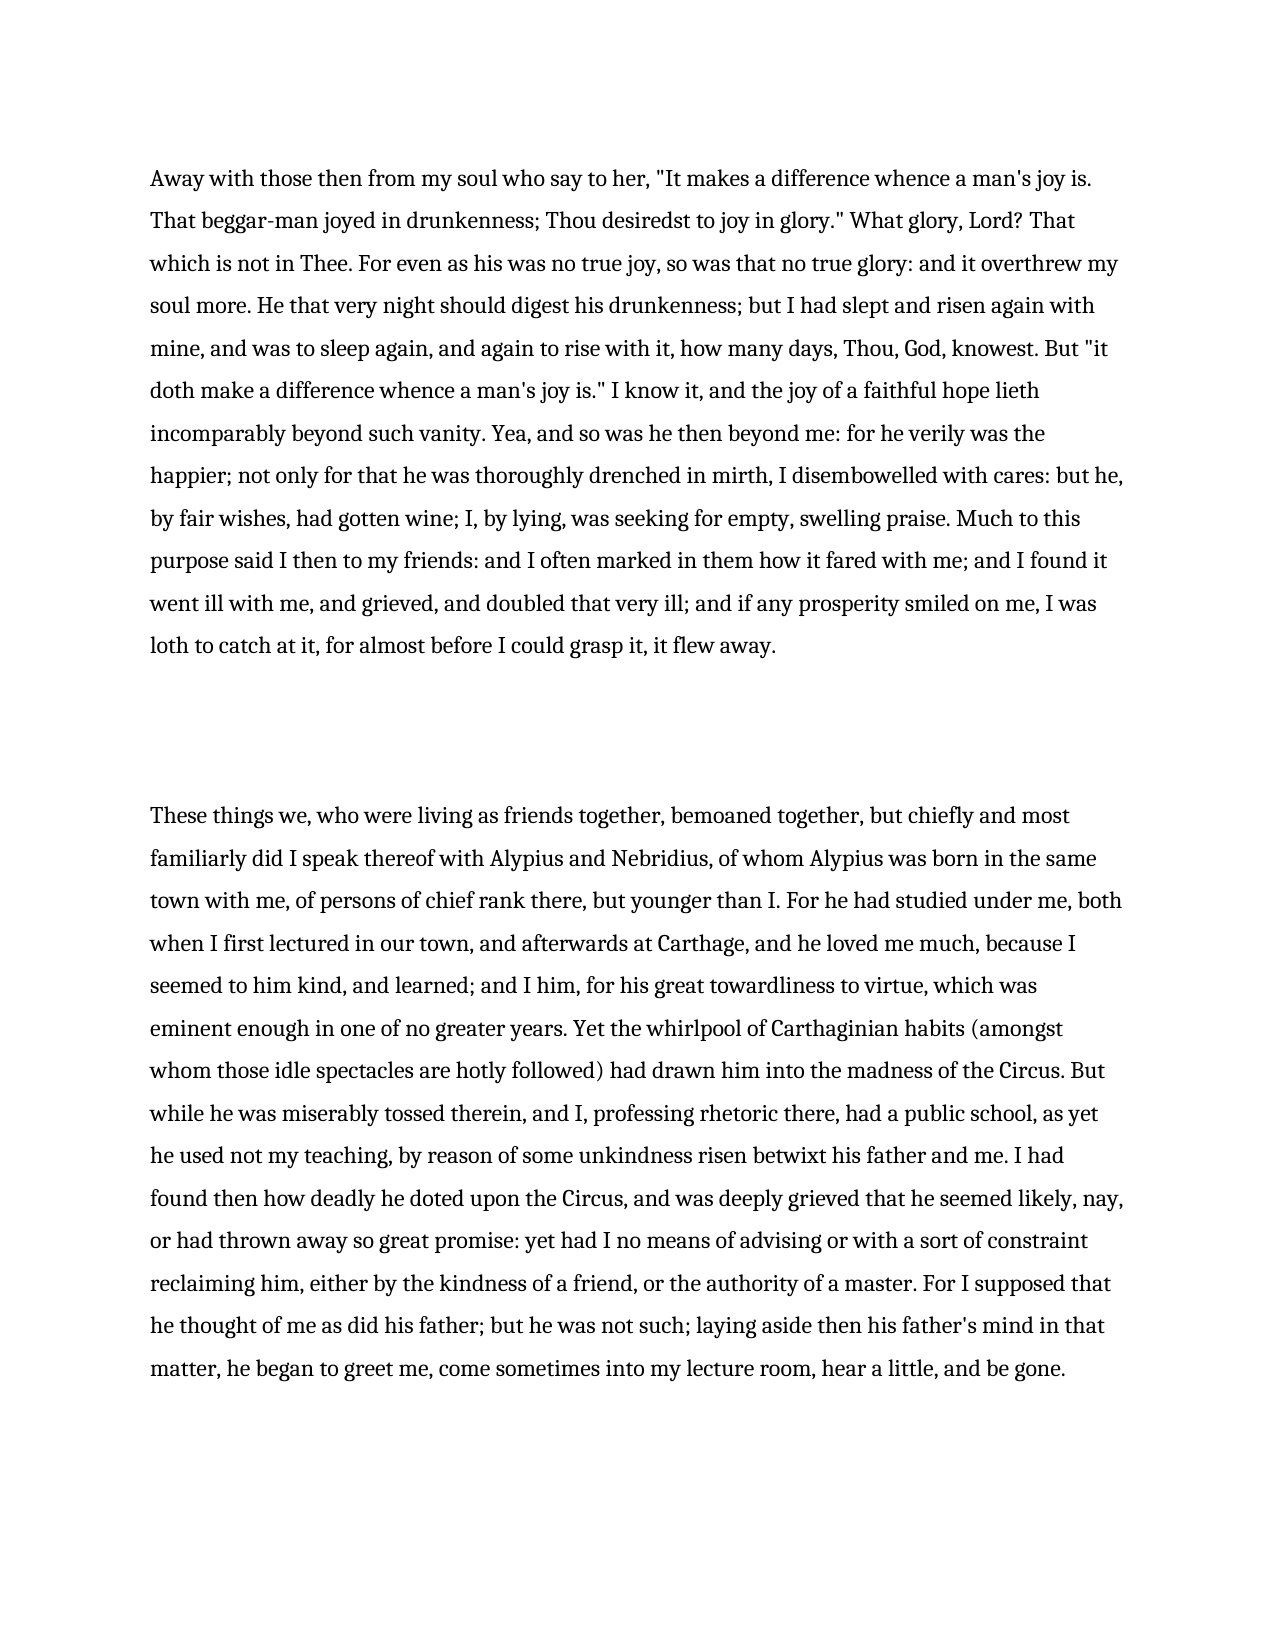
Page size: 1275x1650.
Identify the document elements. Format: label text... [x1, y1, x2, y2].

text Away with those then from my soul who say to her, "It makes a difference whence a man's joy is. That beggar-man joyed in drunkenness; Thou desiredst to joy in glory." What glory, Lord? That which is not in Thee. For even as his was no true joy, so was that no true glory: and it overthrew my soul more. He that very night should digest his drunkenness; but I had slept and risen again with mine, and was to sleep again, and again to rise with it, how many days, Thou, God, knowest. But "it doth make a difference whence a man's joy is." I know it, and the joy of a faithful hope lieth incomparably beyond such vanity. Yea, and so was he then beyond me: for he verily was the happier; not only for that he was thoroughly drenched in mirth, I disembowelled with cares: but he, by fair wishes, had gotten wine; I, by lying, was seeking for empty, swelling praise. Much to this purpose said I then to my friends: and I often marked in them how it fared with me; and I found it went ill with me, and grieved, and doubled that very ill; and if any prosperity smiled on me, I was loth to catch at it, for almost before I could grasp it, it flew away. [150, 150, 1125, 702]
text These things we, who were living as friends together, bemoaned together, but chiefly and most familiarly did I speak thereof with Alypius and Nebridius, of whom Alypius was born in the same town with me, of persons of chief rank there, but younger than I. For he had studied under me, both when I first lectured in our town, and afterwards at Carthage, and he loved me much, because I seemed to him kind, and learned; and I him, for his great towardliness to virtue, which was eminent enough in one of no greater years. Yet the whirlpool of Carthaginian habits (amongst whom those idle spectacles are hotly followed) had drawn him into the madness of the Circus. But while he was miserably tossed therein, and I, professing rhetoric there, had a public school, as yet he used not my teaching, by reason of some unkindness risen betwixt his father and me. I had found then how deadly he doted upon the Circus, and was deeply grieved that he seemed likely, nay, or had thrown away so great promise: yet had I no means of advising or with a sort of constraint reclaiming him, either by the kindness of a friend, or the authority of a master. For I supposed that he thought of me as did his father; but he was not such; laying aside then his father's mind in that matter, he began to greet me, come sometimes into my lecture room, hear a little, and be gone. [150, 787, 1125, 1425]
